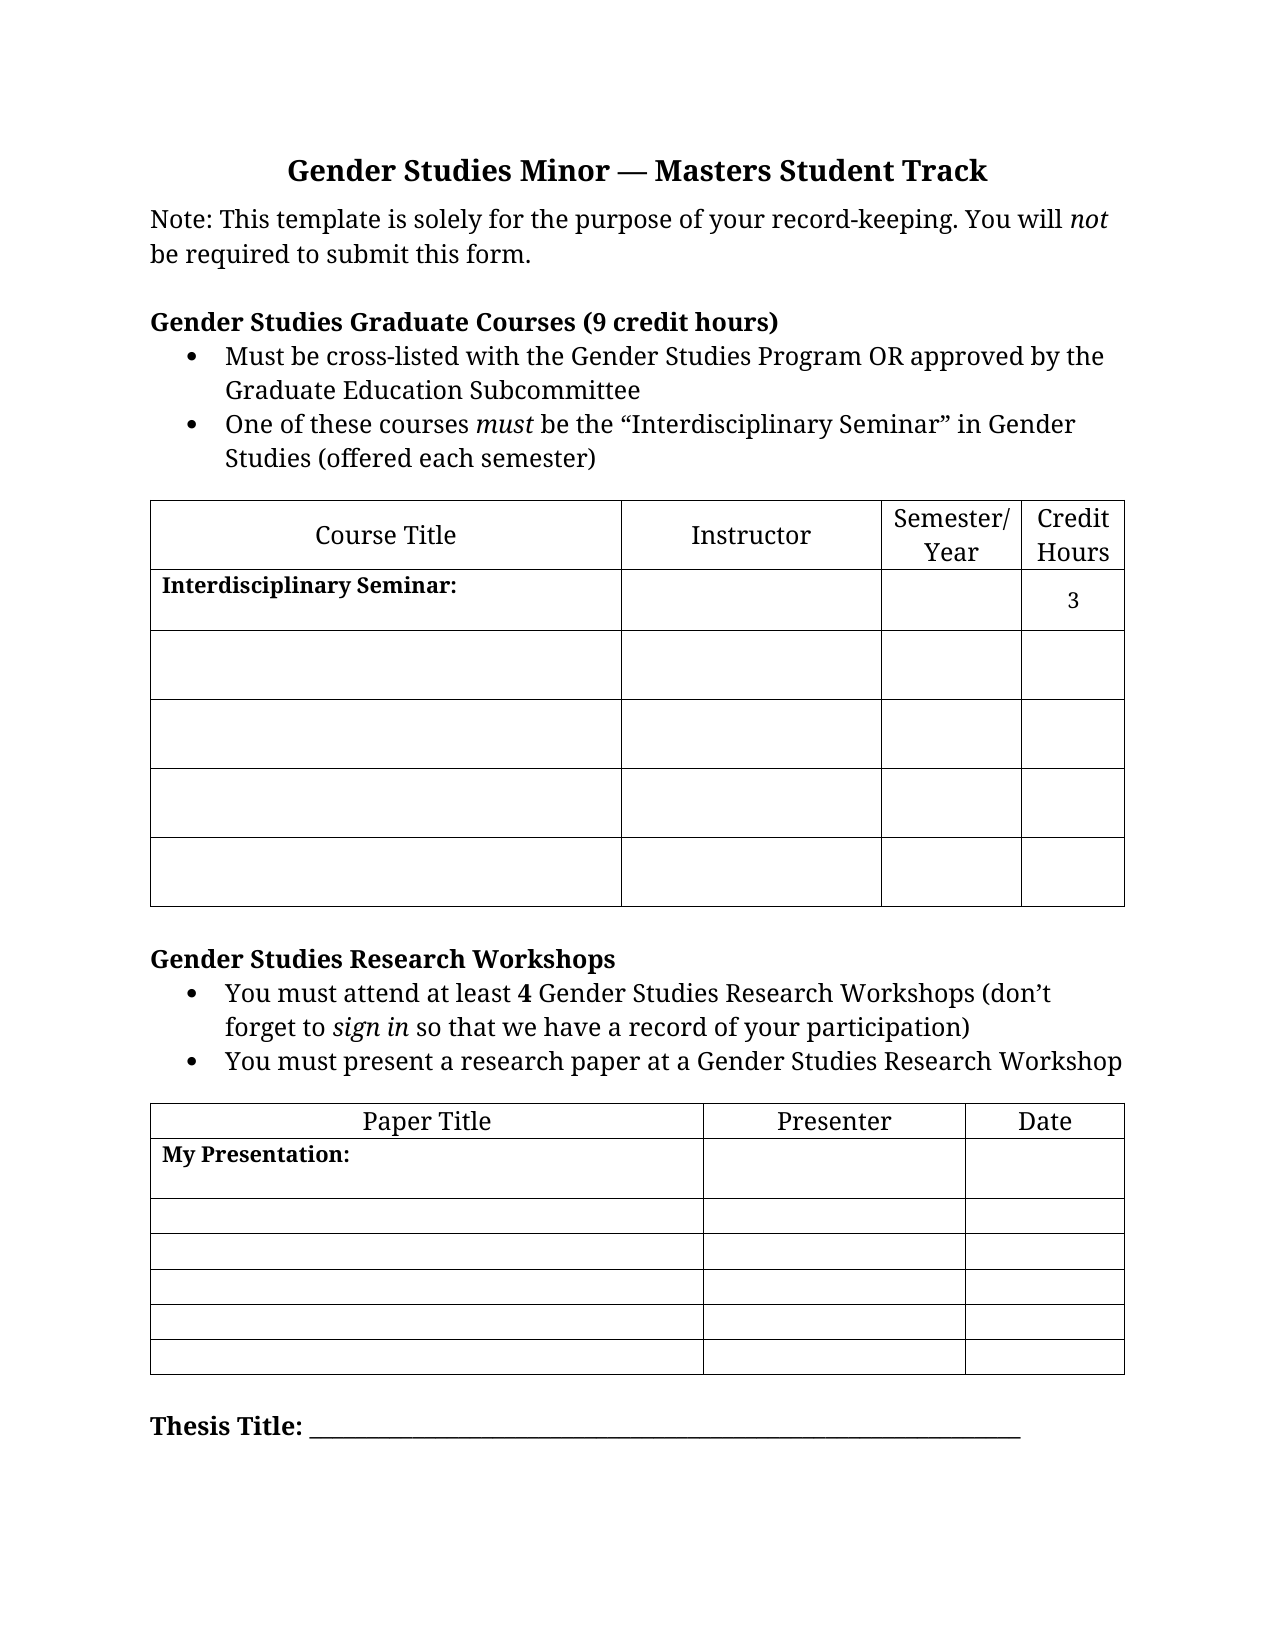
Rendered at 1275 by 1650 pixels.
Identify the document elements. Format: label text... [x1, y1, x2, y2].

table_cell [151, 1199, 703, 1233]
table_cell My Presentation: [151, 1139, 703, 1198]
table_cell [151, 769, 621, 837]
list One of these courses must be the “Interdisciplinary Seminar” in Gender Studies (offered each semester) [187, 407, 1125, 475]
table_cell [704, 1305, 965, 1339]
table_cell [151, 631, 621, 699]
table_cell [882, 631, 1021, 699]
list You must present a research paper at a Gender Studies Research Workshop [187, 1043, 1125, 1077]
table_cell [151, 838, 621, 906]
table_cell [622, 838, 881, 906]
table_header Presenter [704, 1104, 965, 1138]
table_cell [966, 1199, 1124, 1233]
table_cell [1022, 769, 1124, 837]
table_cell [882, 838, 1021, 906]
text Gender Studies Graduate Courses (9 credit hours) [150, 304, 1125, 338]
table_cell [151, 700, 621, 768]
table_cell [622, 570, 881, 629]
text Gender Studies Research Workshops [150, 941, 1125, 975]
table_cell [704, 1340, 965, 1374]
table_cell [151, 1234, 703, 1268]
text Note: This template is solely for the purpose of your record-keeping. You will not be required to submit this form. [150, 202, 1125, 270]
table_cell [704, 1234, 965, 1268]
table_header Semester/ Year [882, 501, 1021, 569]
list You must attend at least 4 Gender Studies Research Workshops (don’t forget to sign in so that we have a record of your participation) [187, 975, 1125, 1043]
table_cell [704, 1199, 965, 1233]
table_cell [151, 1305, 703, 1339]
table_cell [882, 700, 1021, 768]
table_cell [1022, 838, 1124, 906]
text Thesis Title: ______________________________________________________________ [150, 1409, 1125, 1443]
table_cell [966, 1270, 1124, 1303]
table_cell [622, 631, 881, 699]
table_header Credit Hours [1022, 501, 1124, 569]
table_cell [966, 1340, 1124, 1374]
table_header Course Title [151, 501, 621, 569]
table_cell Interdisciplinary Seminar: [151, 570, 621, 629]
table_cell [704, 1139, 965, 1198]
table_cell [622, 769, 881, 837]
table_cell [966, 1234, 1124, 1268]
table_cell [966, 1139, 1124, 1198]
table_cell [1022, 700, 1124, 768]
table_cell [882, 769, 1021, 837]
table_cell 3 [1022, 570, 1124, 629]
table_header Paper Title [151, 1104, 703, 1138]
table_cell [151, 1270, 703, 1303]
table_header Instructor [622, 501, 881, 569]
table_cell [622, 700, 881, 768]
table_header Date [966, 1104, 1124, 1138]
text Gender Studies Minor — Masters Student Track [150, 150, 1125, 190]
table_cell [704, 1270, 965, 1303]
table_cell [151, 1340, 703, 1374]
list Must be cross-listed with the Gender Studies Program OR approved by the Graduate Education Subcommittee [187, 338, 1125, 407]
table_cell [966, 1305, 1124, 1339]
table_cell [882, 570, 1021, 629]
table_cell [1022, 631, 1124, 699]
